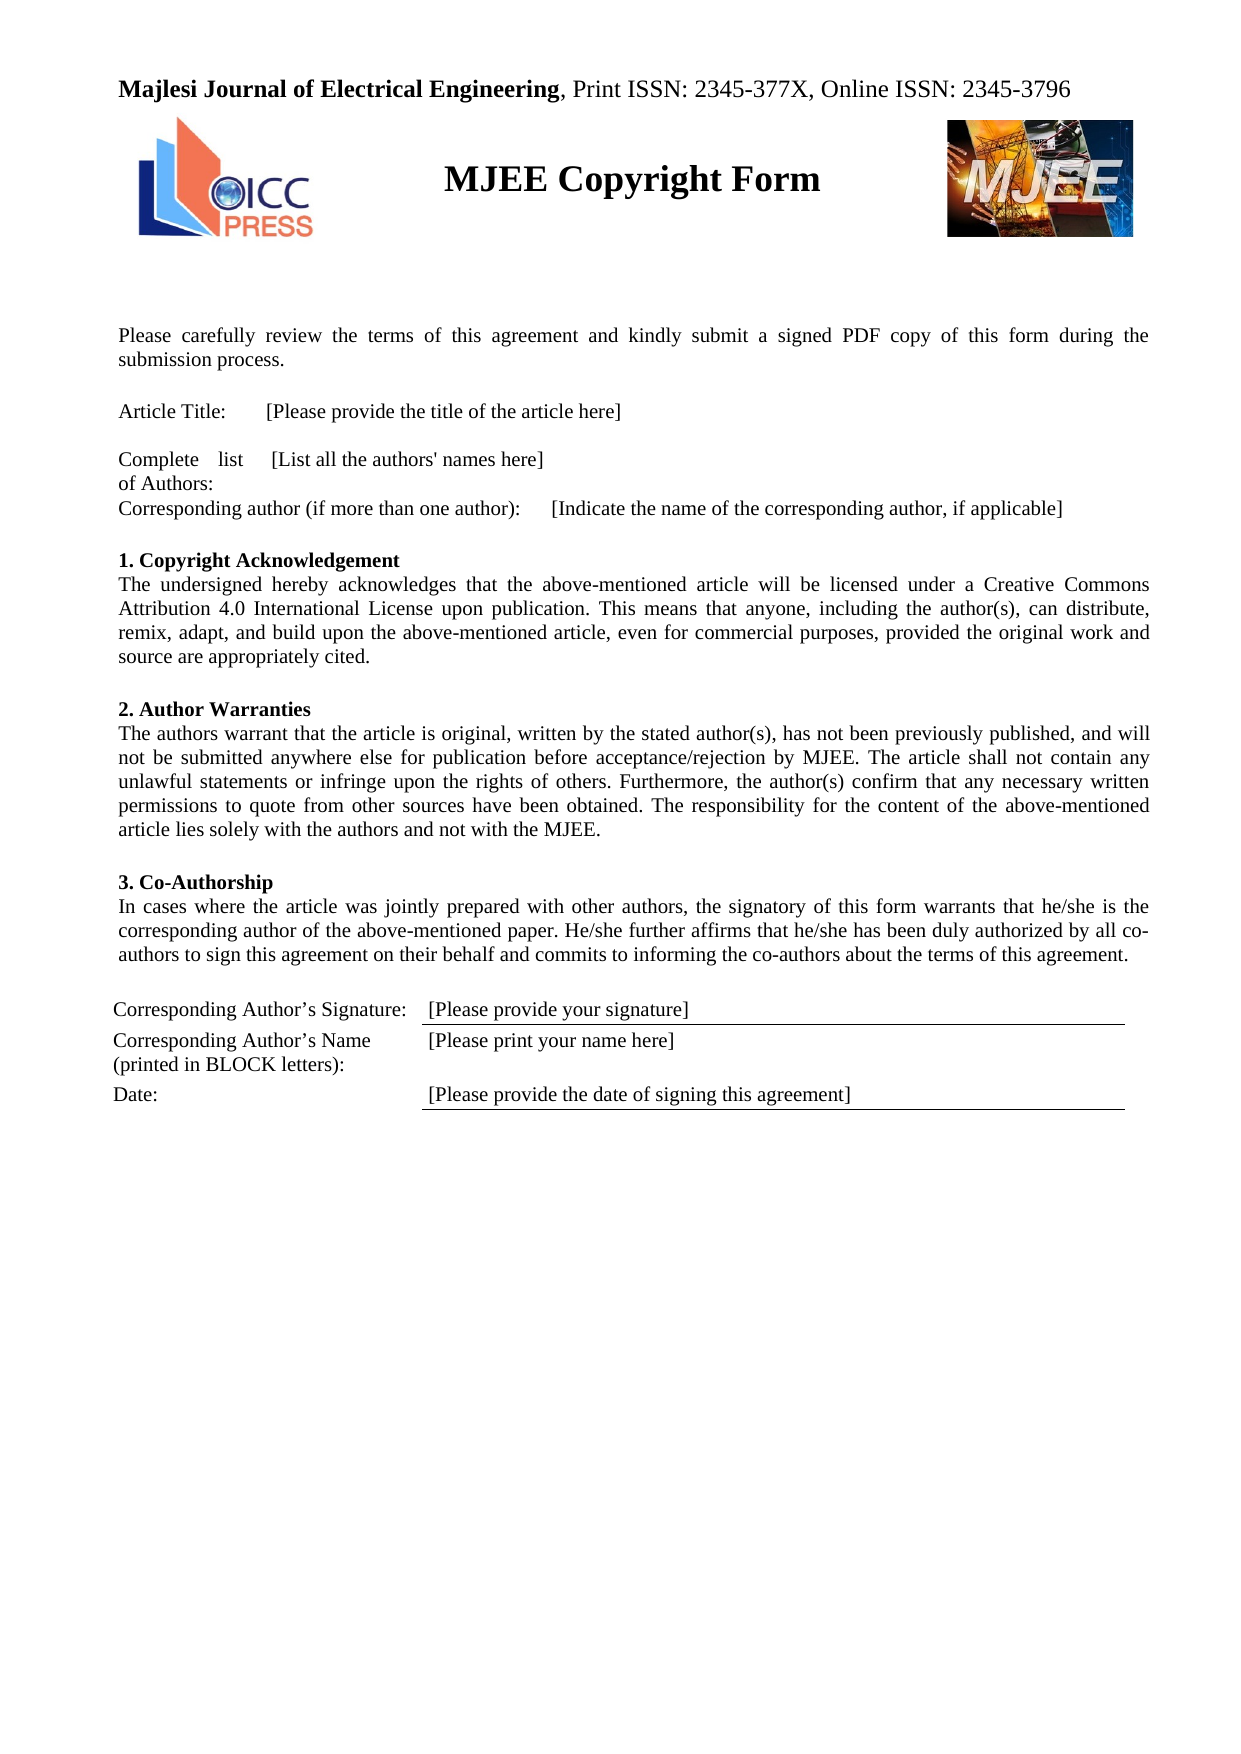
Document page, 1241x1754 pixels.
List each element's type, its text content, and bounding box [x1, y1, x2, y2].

text The undersigned hereby acknowledges that the above-mentioned article will be licensed under a Creative Commons Attribution 4.0 International License upon publication. This means that anyone, including the author(s), can distribute, remix, adapt, and build upon the above-mentioned article, even for commercial purposes, provided the original work and source are appropriately cited. [118, 572, 1152, 668]
table_header [Please provide the title of the article here] [255, 399, 1141, 447]
table_header Article Title: [107, 399, 254, 447]
text In cases where the article was jointly prepared with other authors, the signatory of this form warrants that he/she is the corresponding author of the above-mentioned paper. He/she further affirms that he/she has been duly authorized by all co-authors to sign this agreement on their behalf and commits to informing the co-authors about the terms of this agreement. [118, 894, 1152, 966]
text 3. Co-Authorship [118, 870, 1152, 894]
table_cell [Please provide the date of signing this agreement] [422, 1079, 1125, 1109]
table_cell Complete list of Authors: [107, 447, 254, 495]
table_cell [Please print your name here] [422, 1025, 1125, 1079]
table_cell [Indicate the name of the corresponding author, if applicable] [540, 495, 1141, 519]
picture [947, 120, 1134, 237]
table_cell Date: [107, 1079, 422, 1109]
text 2. Author Warranties [118, 697, 1152, 721]
table_cell Corresponding Author’s Name (printed in BLOCK letters): [107, 1024, 422, 1079]
table_cell [List all the authors' names here] [255, 447, 1141, 495]
text 1. Copyright Acknowledgement [118, 548, 1152, 572]
text Please carefully review the terms of this agreement and kindly submit a signed PDF copy of this form during the submission process. [118, 323, 1152, 371]
table_header [Please provide your signature] [422, 995, 1125, 1024]
table_cell Corresponding author (if more than one author): [107, 495, 540, 519]
table_header Corresponding Author’s Signature: [107, 995, 422, 1024]
text The authors warrant that the article is original, written by the stated author(s), has not been previously published, and will not be submitted anywhere else for publication before acceptance/rejection by MJEE. The article shall not contain any unlawful statements or infringe upon the rights of others. Furthermore, the author(s) confirm that any necessary written permissions to quote from other sources have been obtained. The responsibility for the content of the above-mentioned article lies solely with the authors and not with the MJEE. [118, 721, 1152, 841]
picture [136, 112, 318, 244]
